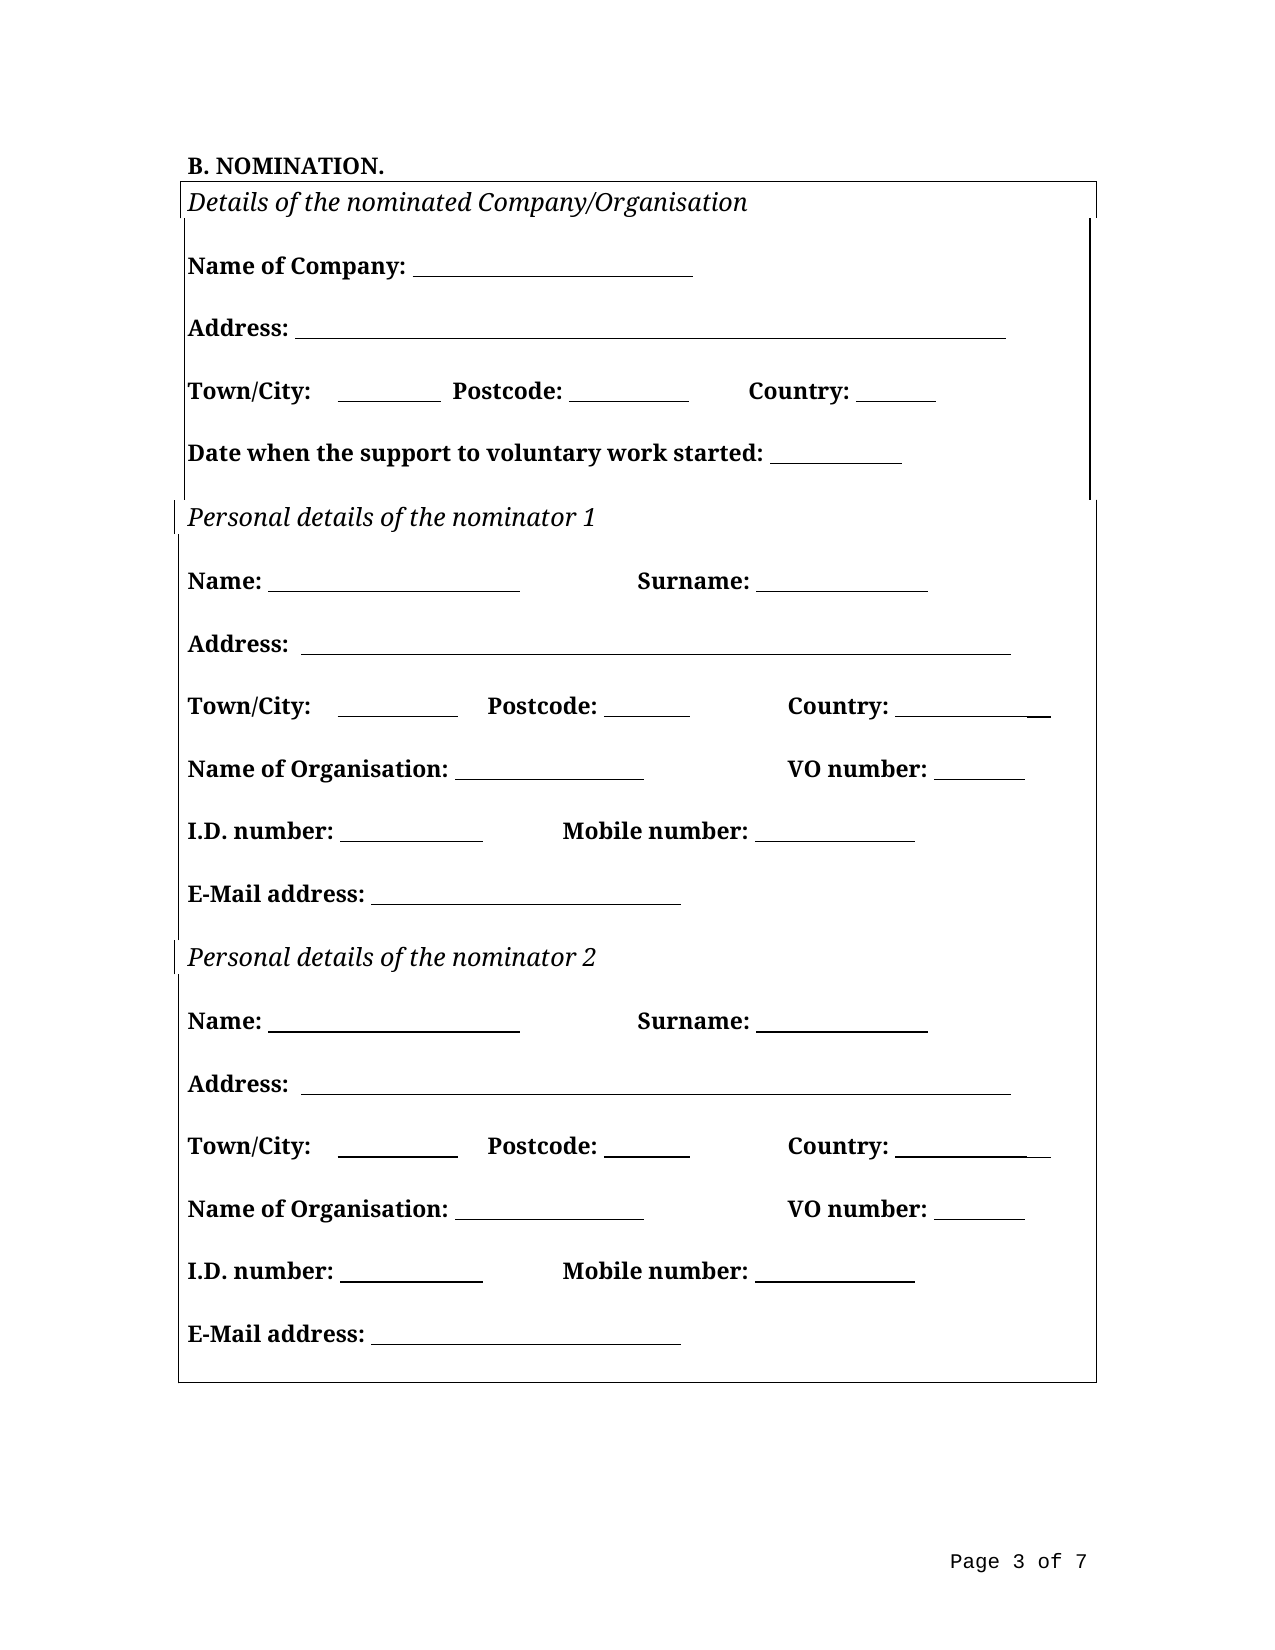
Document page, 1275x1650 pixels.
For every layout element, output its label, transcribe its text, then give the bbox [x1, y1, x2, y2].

text Name: Surname: [187, 565, 1087, 596]
text Details of the nominated Company/Organisation [181, 182, 1096, 218]
text Name of Organisation: VO number: [187, 1193, 1087, 1224]
text Town/City: Postcode: Country: [187, 690, 1087, 721]
text I.D. number: Mobile number: [187, 815, 1087, 846]
text Town/City: Postcode: Country: [187, 1130, 1087, 1162]
text Name of Company: [187, 250, 1087, 281]
text Address: [187, 312, 1087, 343]
text Personal details of the nominator 2 [187, 940, 1087, 974]
text Address: [187, 627, 1087, 659]
text Name of Organisation: VO number: [187, 752, 1087, 784]
text Name: Surname: [187, 1005, 1087, 1037]
text E-Mail address: [187, 1318, 1087, 1349]
text Town/City: Postcode: Country: [187, 375, 1087, 406]
text Address: [187, 1068, 1087, 1099]
text I.D. number: Mobile number: [187, 1255, 1087, 1287]
text E-Mail address: [187, 877, 1087, 909]
text Date when the support to voluntary work started: [187, 437, 1087, 468]
text B. NOMINATION. [187, 150, 1087, 181]
text Personal details of the nominator 1 [187, 500, 1087, 534]
